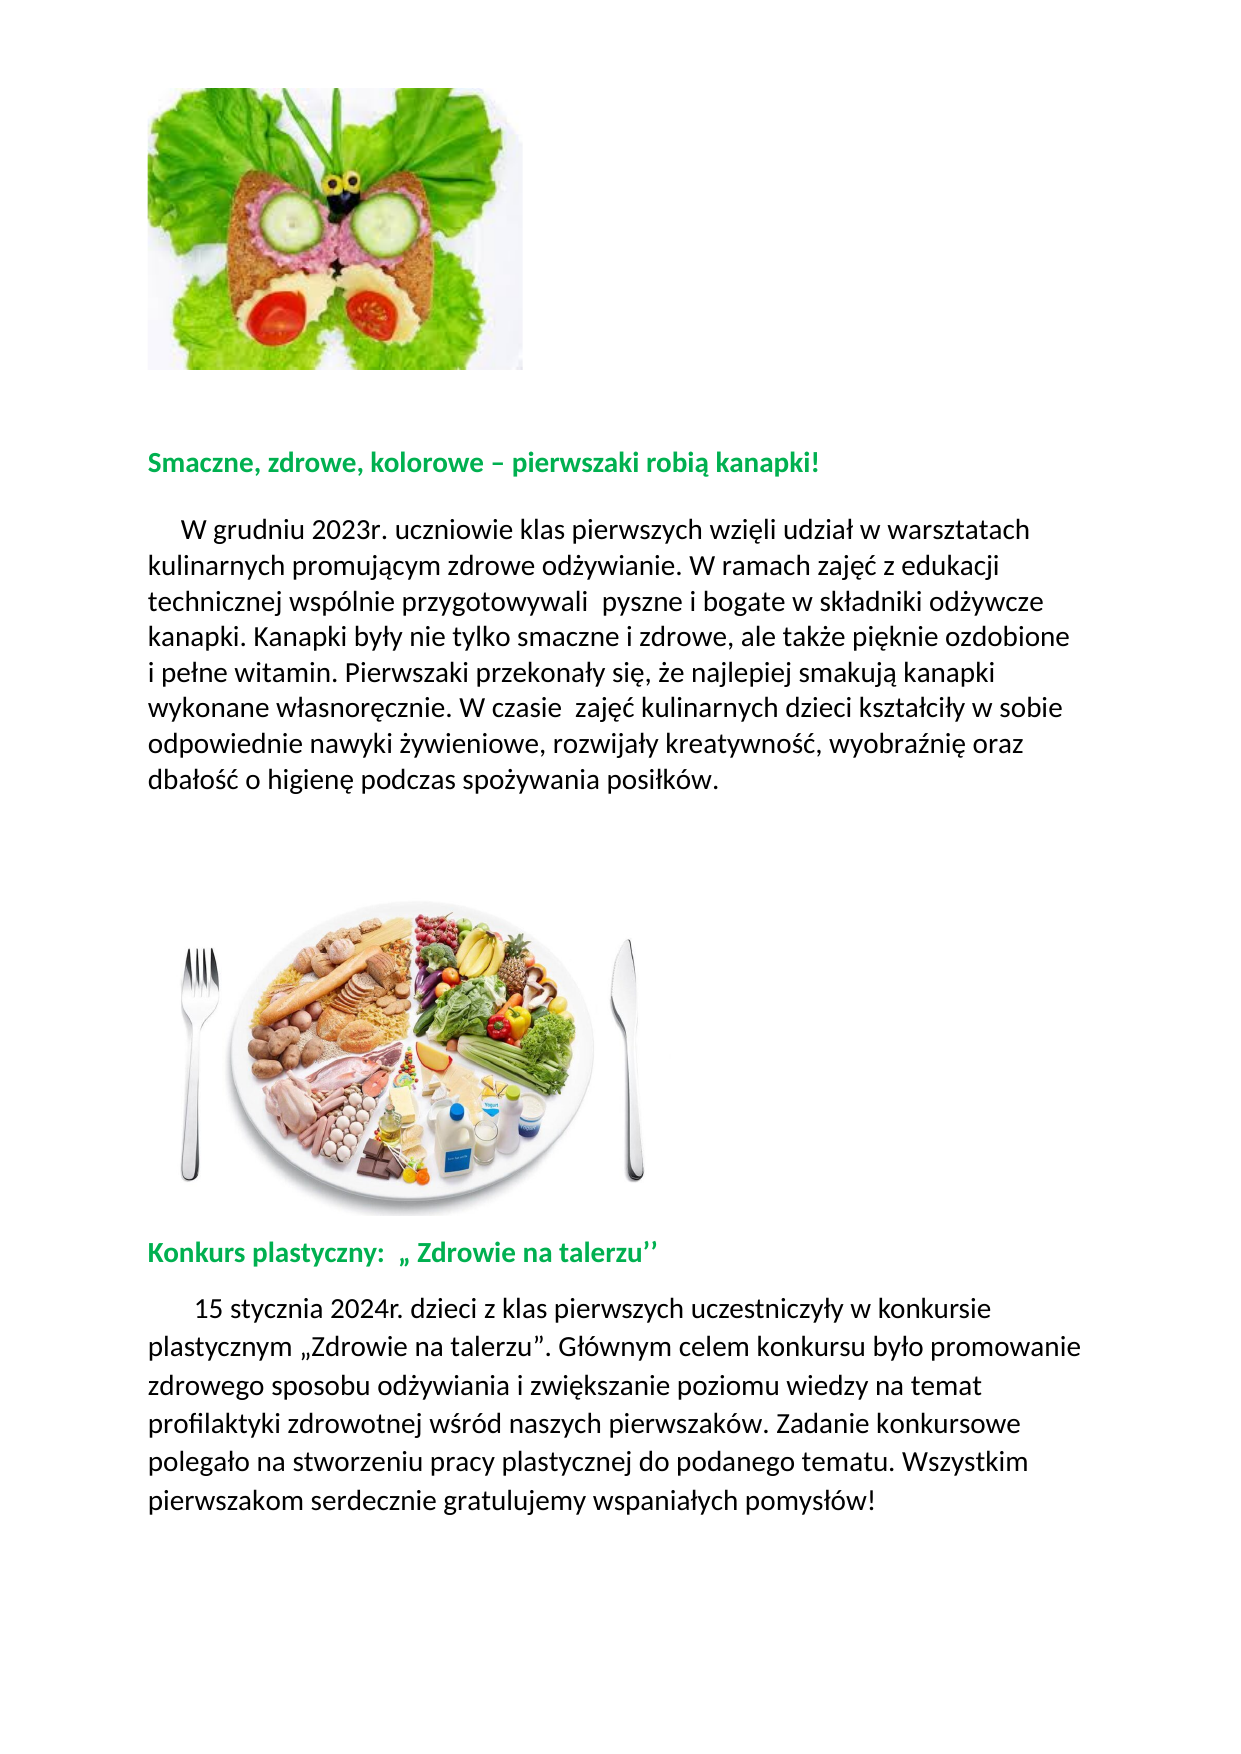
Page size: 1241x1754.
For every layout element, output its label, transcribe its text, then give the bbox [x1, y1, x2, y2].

picture [147, 88, 523, 370]
text Konkurs plastyczny: „ Zdrowie na talerzu’’ [148, 1234, 1093, 1270]
text 15 stycznia 2024r. dzieci z klas pierwszych uczestniczyły w konkursie plastycznym „Zdrowie na talerzu”. Głównym celem konkursu było promowanie zdrowego sposobu odżywiania i zwiększanie poziomu wiedzy na temat profilaktyki zdrowotnej wśród naszych pierwszaków. Zadanie konkursowe polegało na stworzeniu pracy plastycznej do podanego tematu. Wszystkim pierwszakom serdecznie gratulujemy wspaniałych pomysłów! [148, 1290, 1093, 1517]
picture [147, 880, 677, 1216]
text Smaczne, zdrowe, kolorowe – pierwszaki robią kanapki! [148, 444, 1093, 479]
text W grudniu 2023r. uczniowie klas pierwszych wzięli udział w warsztatach kulinarnych promującym zdrowe odżywianie. W ramach zajęć z edukacji technicznej wspólnie przygotowywali pyszne i bogate w składniki odżywcze kanapki. Kanapki były nie tylko smaczne i zdrowe, ale także pięknie ozdobione i pełne witamin. Pierwszaki przekonały się, że najlepiej smakują kanapki wykonane własnoręcznie. W czasie zajęć kulinarnych dzieci kształciły w sobie odpowiednie nawyki żywieniowe, rozwijały kreatywność, wyobraźnię oraz dbałość o higienę podczas spożywania posiłków. [148, 511, 1093, 796]
